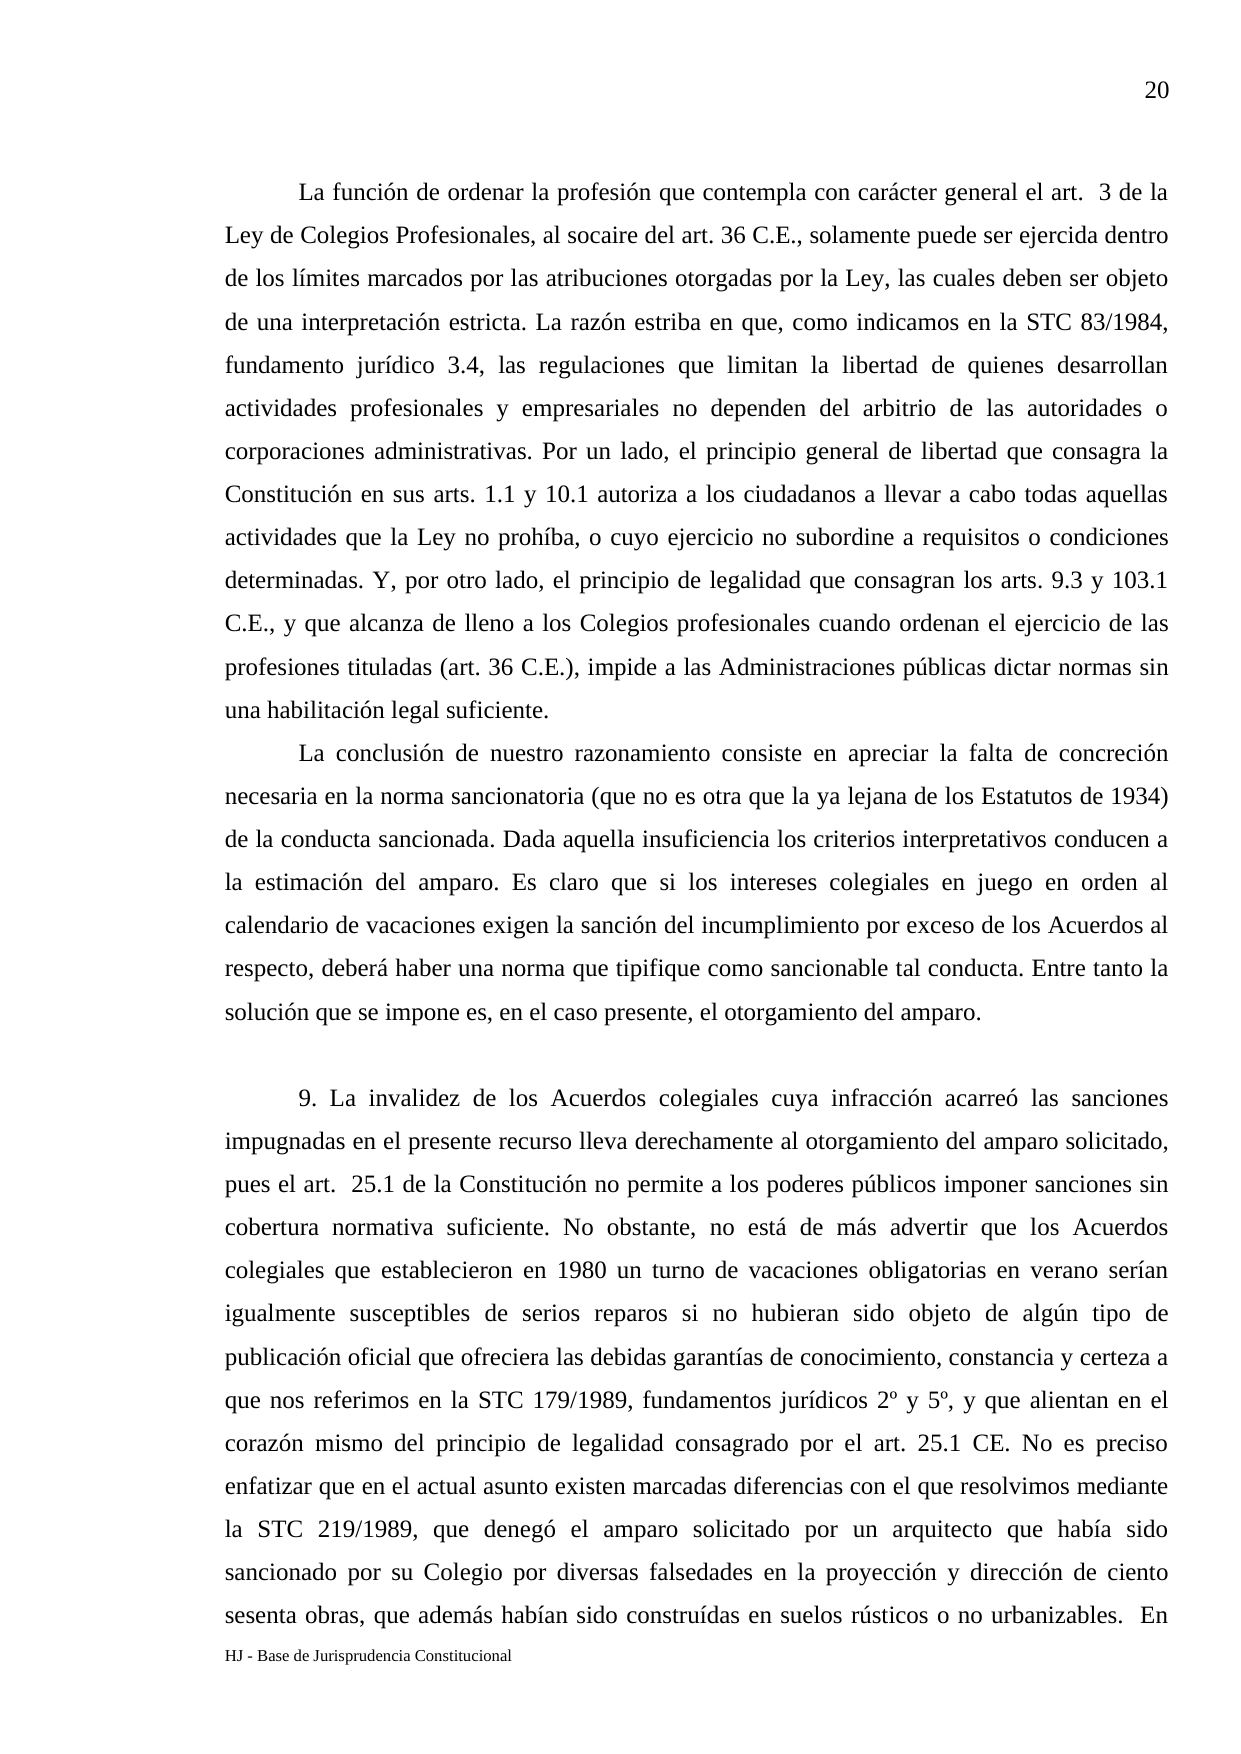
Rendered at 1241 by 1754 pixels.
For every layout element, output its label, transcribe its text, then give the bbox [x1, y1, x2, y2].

text La conclusión de nuestro razonamiento consiste en apreciar la falta de concreción necesaria en la norma sancionatoria (que no es otra que la ya lejana de los Estatutos de 1934) de la conducta sancionada. Dada aquella insuficiencia los criterios interpretativos conducen a la estimación del amparo. Es claro que si los intereses colegiales en juego en orden al calendario de vacaciones exigen la sanción del incumplimiento por exceso de los Acuerdos al respecto, deberá haber una norma que tipifique como sancionable tal conducta. Entre tanto la solución que se impone es, en el caso presente, el otorgamiento del amparo. [224, 738, 1169, 1025]
text La función de ordenar la profesión que contempla con carácter general el art. 3 de la Ley de Colegios Profesionales, al socaire del art. 36 C.E., solamente puede ser ejercida dentro de los límites marcados por las atribuciones otorgadas por la Ley, las cuales deben ser objeto de una interpretación estricta. La razón estriba en que, como indicamos en la STC 83/1984, fundamento jurídico 3.4, las regulaciones que limitan la libertad de quienes desarrollan actividades profesionales y empresariales no dependen del arbitrio de las autoridades o corporaciones administrativas. Por un lado, el principio general de libertad que consagra la Constitución en sus arts. 1.1 y 10.1 autoriza a los ciudadanos a llevar a cabo todas aquellas actividades que la Ley no prohíba, o cuyo ejercicio no subordine a requisitos o condiciones determinadas. Y, por otro lado, el principio de legalidad que consagran los arts. 9.3 y 103.1 C.E., y que alcanza de lleno a los Colegios profesionales cuando ordenan el ejercicio de las profesiones tituladas (art. 36 C.E.), impide a las Administraciones públicas dictar normas sin una habilitación legal suficiente. [224, 177, 1169, 723]
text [224, 1083, 1169, 1629]
